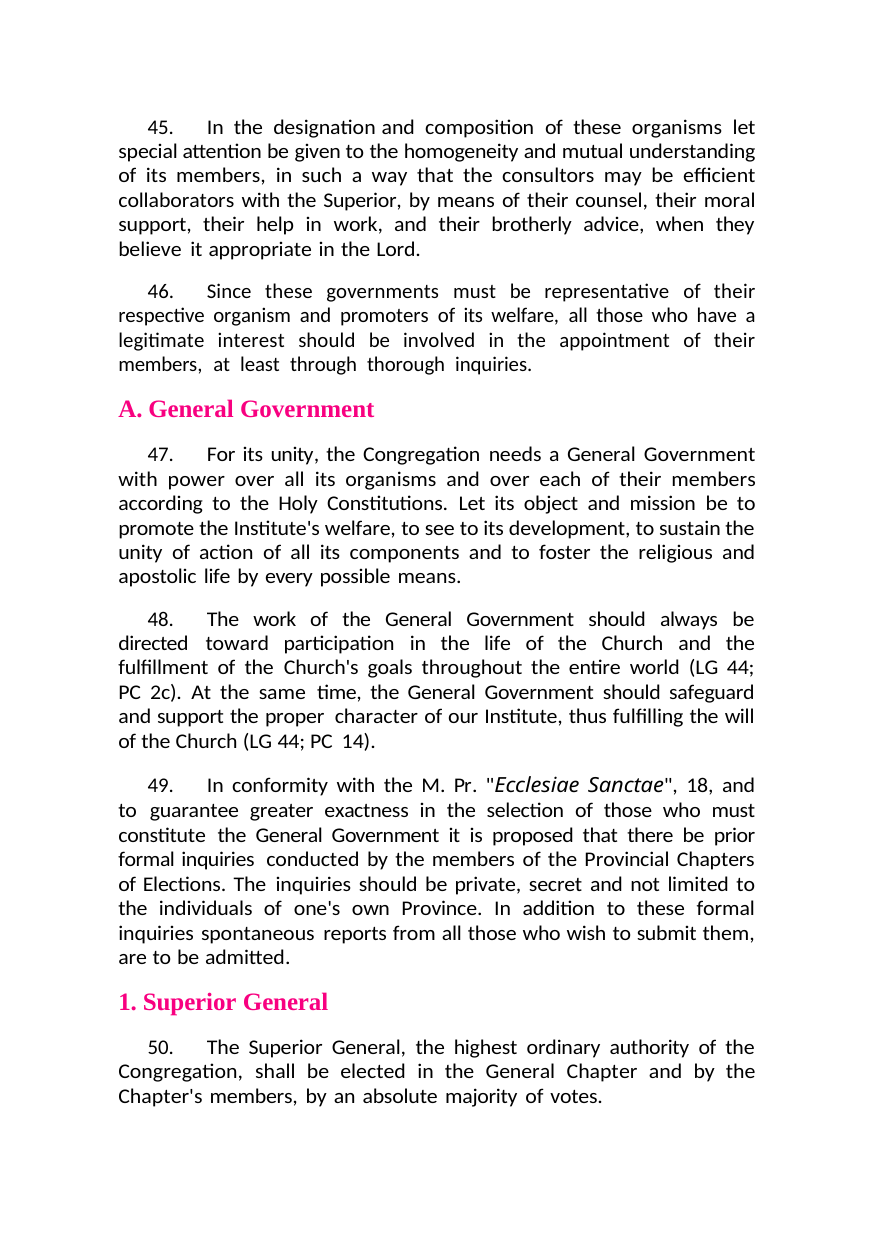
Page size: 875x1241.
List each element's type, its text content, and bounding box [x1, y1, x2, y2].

list The work of the General Government should always be directed toward participation in the life of the Church and the fulfillment of the Church's goals throughout the entire world (LG 44; PC 2c). At the same time, the General Government should safeguard and support the proper character of our Institute, thus fulfilling the will of the Church (LG 44; PC 14). [118, 607, 755, 753]
list The Superior General, the highest ordinary authority of the Congregation, shall be elected in the General Chapter and by the Chapter's members, by an absolute majority of votes. [118, 1035, 755, 1108]
subtitle Superior General [118, 987, 768, 1016]
list Since these governments must be representative of their respective organism and promoters of its welfare, all those who have a legitimate interest should be involved in the appointment of their members, at least through thorough inquiries. [118, 279, 756, 377]
list In conformity with the M. Pr. "Ecclesiae Sanctae", 18, and to guarantee greater exactness in the selection of those who must constitute the General Government it is proposed that there be prior formal inquiries conducted by the members of the Provincial Chapters of Elections. The inquiries should be private, secret and not limited to the individuals of one's own Province. In addition to these formal inquiries spontaneous reports from all those who wish to submit them, are to be admitted. [118, 771, 755, 970]
subtitle General Government [118, 394, 768, 423]
list For its unity, the Congregation needs a General Government with power over all its organisms and over each of their members according to the Holy Constitutions. Let its object and mission be to promote the Institute's welfare, to see to its development, to sustain the unity of action of all its components and to foster the religious and apostolic life by every possible means. [118, 442, 756, 589]
list In the designation and composition of these organisms let special attention be given to the homogeneity and mutual understanding of its members, in such a way that the consultors may be efficient collaborators with the Superior, by means of their counsel, their moral support, their help in work, and their brotherly advice, when they believe it appropriate in the Lord. [118, 115, 755, 262]
